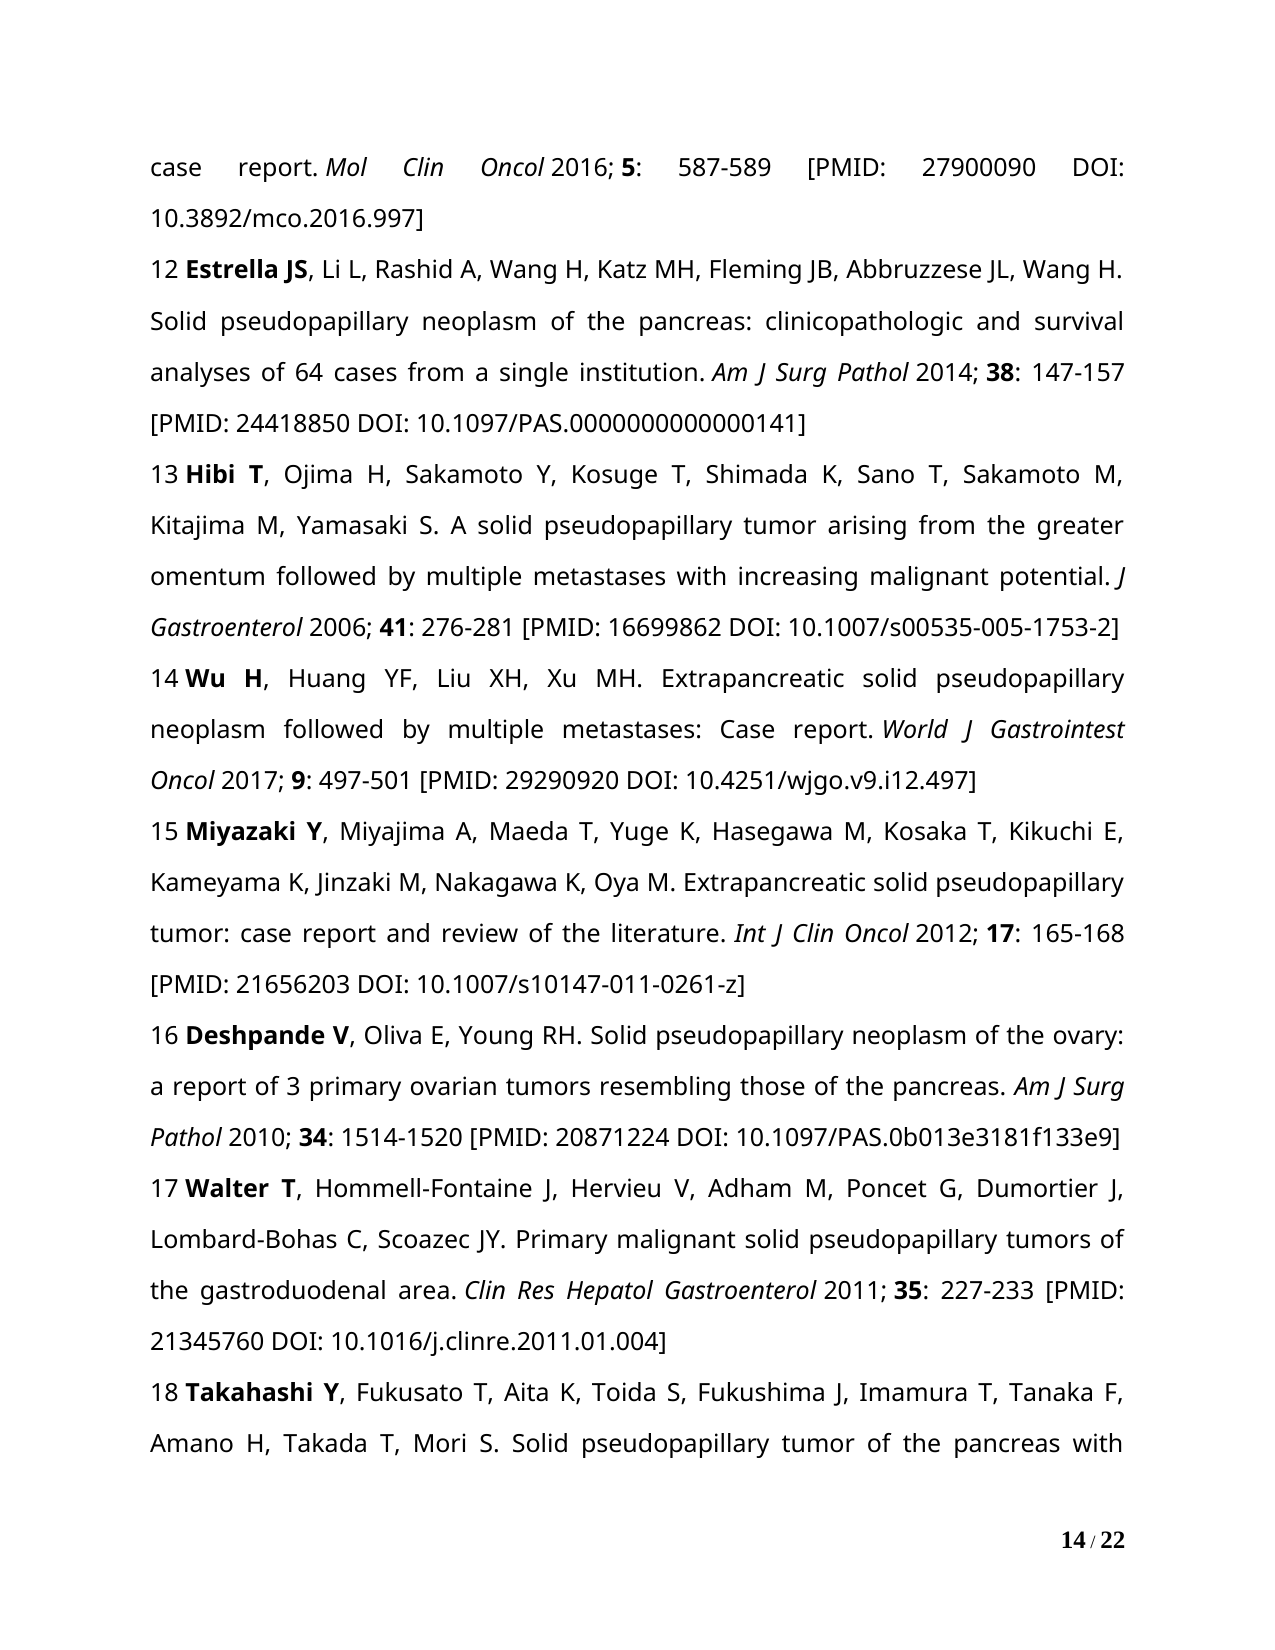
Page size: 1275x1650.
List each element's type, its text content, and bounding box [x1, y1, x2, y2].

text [150, 150, 1125, 235]
text 17 Walter T, Hommell-Fontaine J, Hervieu V, Adham M, Poncet G, Dumortier J, Lombard-Bohas C, Scoazec JY. Primary malignant solid pseudopapillary tumors of the gastroduodenal area. Clin Res Hepatol Gastroenterol 2011; 35: 227-233 [PMID: 21345760 DOI: 10.1016/j.clinre.2011.01.004] [150, 1171, 1125, 1358]
text 13 Hibi T, Ojima H, Sakamoto Y, Kosuge T, Shimada K, Sano T, Sakamoto M, Kitajima M, Yamasaki S. A solid pseudopapillary tumor arising from the greater omentum followed by multiple metastases with increasing malignant potential. J Gastroenterol 2006; 41: 276-281 [PMID: 16699862 DOI: 10.1007/s00535-005-1753-2] [150, 456, 1125, 643]
text 14 Wu H, Huang YF, Liu XH, Xu MH. Extrapancreatic solid pseudopapillary neoplasm followed by multiple metastases: Case report. World J Gastrointest Oncol 2017; 9: 497-501 [PMID: 29290920 DOI: 10.4251/wjgo.v9.i12.497] [150, 660, 1125, 797]
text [150, 1375, 1125, 1460]
text 16 Deshpande V, Oliva E, Young RH. Solid pseudopapillary neoplasm of the ovary: a report of 3 primary ovarian tumors resembling those of the pancreas. Am J Surg Pathol 2010; 34: 1514-1520 [PMID: 20871224 DOI: 10.1097/PAS.0b013e3181f133e9] [150, 1018, 1125, 1154]
text 15 Miyazaki Y, Miyajima A, Maeda T, Yuge K, Hasegawa M, Kosaka T, Kikuchi E, Kameyama K, Jinzaki M, Nakagawa K, Oya M. Extrapancreatic solid pseudopapillary tumor: case report and review of the literature. Int J Clin Oncol 2012; 17: 165-168 [PMID: 21656203 DOI: 10.1007/s10147-011-0261-z] [150, 813, 1125, 1001]
text 12 Estrella JS, Li L, Rashid A, Wang H, Katz MH, Fleming JB, Abbruzzese JL, Wang H. Solid pseudopapillary neoplasm of the pancreas: clinicopathologic and survival analyses of 64 cases from a single institution. Am J Surg Pathol 2014; 38: 147-157 [PMID: 24418850 DOI: 10.1097/PAS.0000000000000141] [150, 252, 1125, 439]
